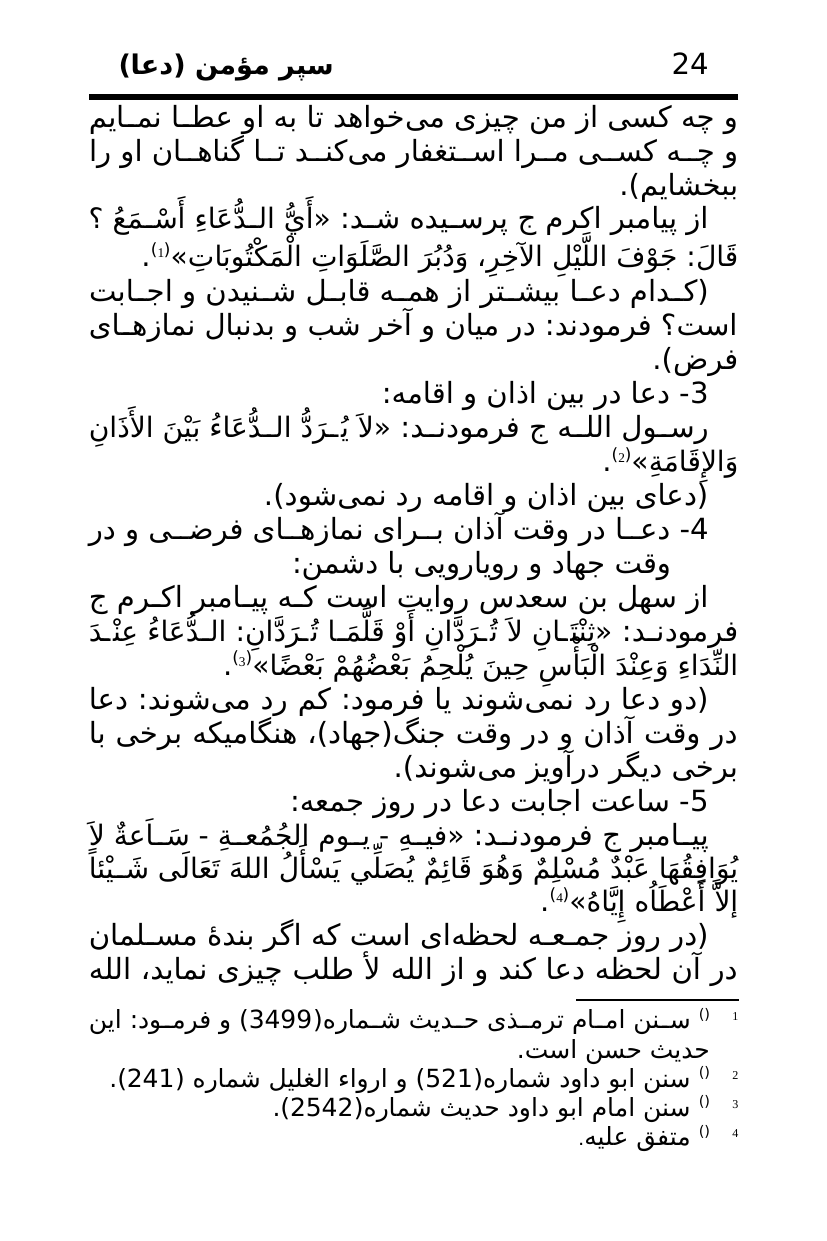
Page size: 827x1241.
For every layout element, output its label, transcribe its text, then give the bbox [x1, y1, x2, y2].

text (دو دعا رد نمی‌شوند یا فرمود: کم رد می‌شوند: دعا در وقت آذان و در وقت جنگ(جهاد)، هنگامیکه برخی با برخی دیگر درآویز می‌شوند). [89, 682, 738, 784]
text 3- دعا در بین اذان و اقامه: [89, 377, 708, 411]
text پیامبر ج فرمودند: «فيهِ - يوم الجُمُعةِ - سَاَعةٌ لاَ يُوَافِقُهَا عَبْدٌ مُسْلِمٌ وَهُوَ قَائِمٌ يُصَلِّي يَسْأَلُ اللهَ تَعَالَى شَيْئاً إلاَّ أَعْطَاُه إِيَّاهُ»(). [89, 818, 738, 919]
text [89, 919, 738, 987]
text رسول الله ج فرمودند: «لاَ يُرَدُّ الدُّعَاءُ بَيْنَ الأَذَانِ وَالإِقَامَةِ»(). [89, 411, 738, 478]
text 5- ساعت اجابت دعا در روز جمعه: [89, 784, 708, 818]
text از پیامبر اکرم ج پرسیده شد: «أَيُّ الدُّعَاءِ أَسْمَعُ ؟ قَالَ: جَوْفَ اللَّيْلِ الآخِرِ، وَدُبُرَ الصَّلَوَاتِ الْمَكْتُوبَاتِ»(). [89, 202, 738, 275]
text از سهل بن سعدس روایت است که پیامبر اکرم ج فرمودند: «ثِنْتَانِ لاَ تُرَدَّانِ أَوْ قَلَّمَا تُرَدَّانِ: الدُّعَاءُ عِنْدَ النِّدَاءِ وَعِنْدَ الْبَأْسِ حِينَ يُلْحِمُ بَعْضُهُمْ بَعْضًا»(). [89, 580, 738, 682]
text 4- دعا در وقت آذان برای نمازهای فرضی و در وقت جهاد و رویارویی با دشمن: [89, 512, 708, 580]
text (دعای بین اذان و اقامه رد نمی‌شود). [89, 478, 738, 512]
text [89, 100, 738, 202]
text (کدام دعا بیشتر از همه قابل شنیدن و اجابت است؟ فرمودند: در میان و آخر شب و بدنبال نماز‌های فرض). [89, 275, 738, 377]
